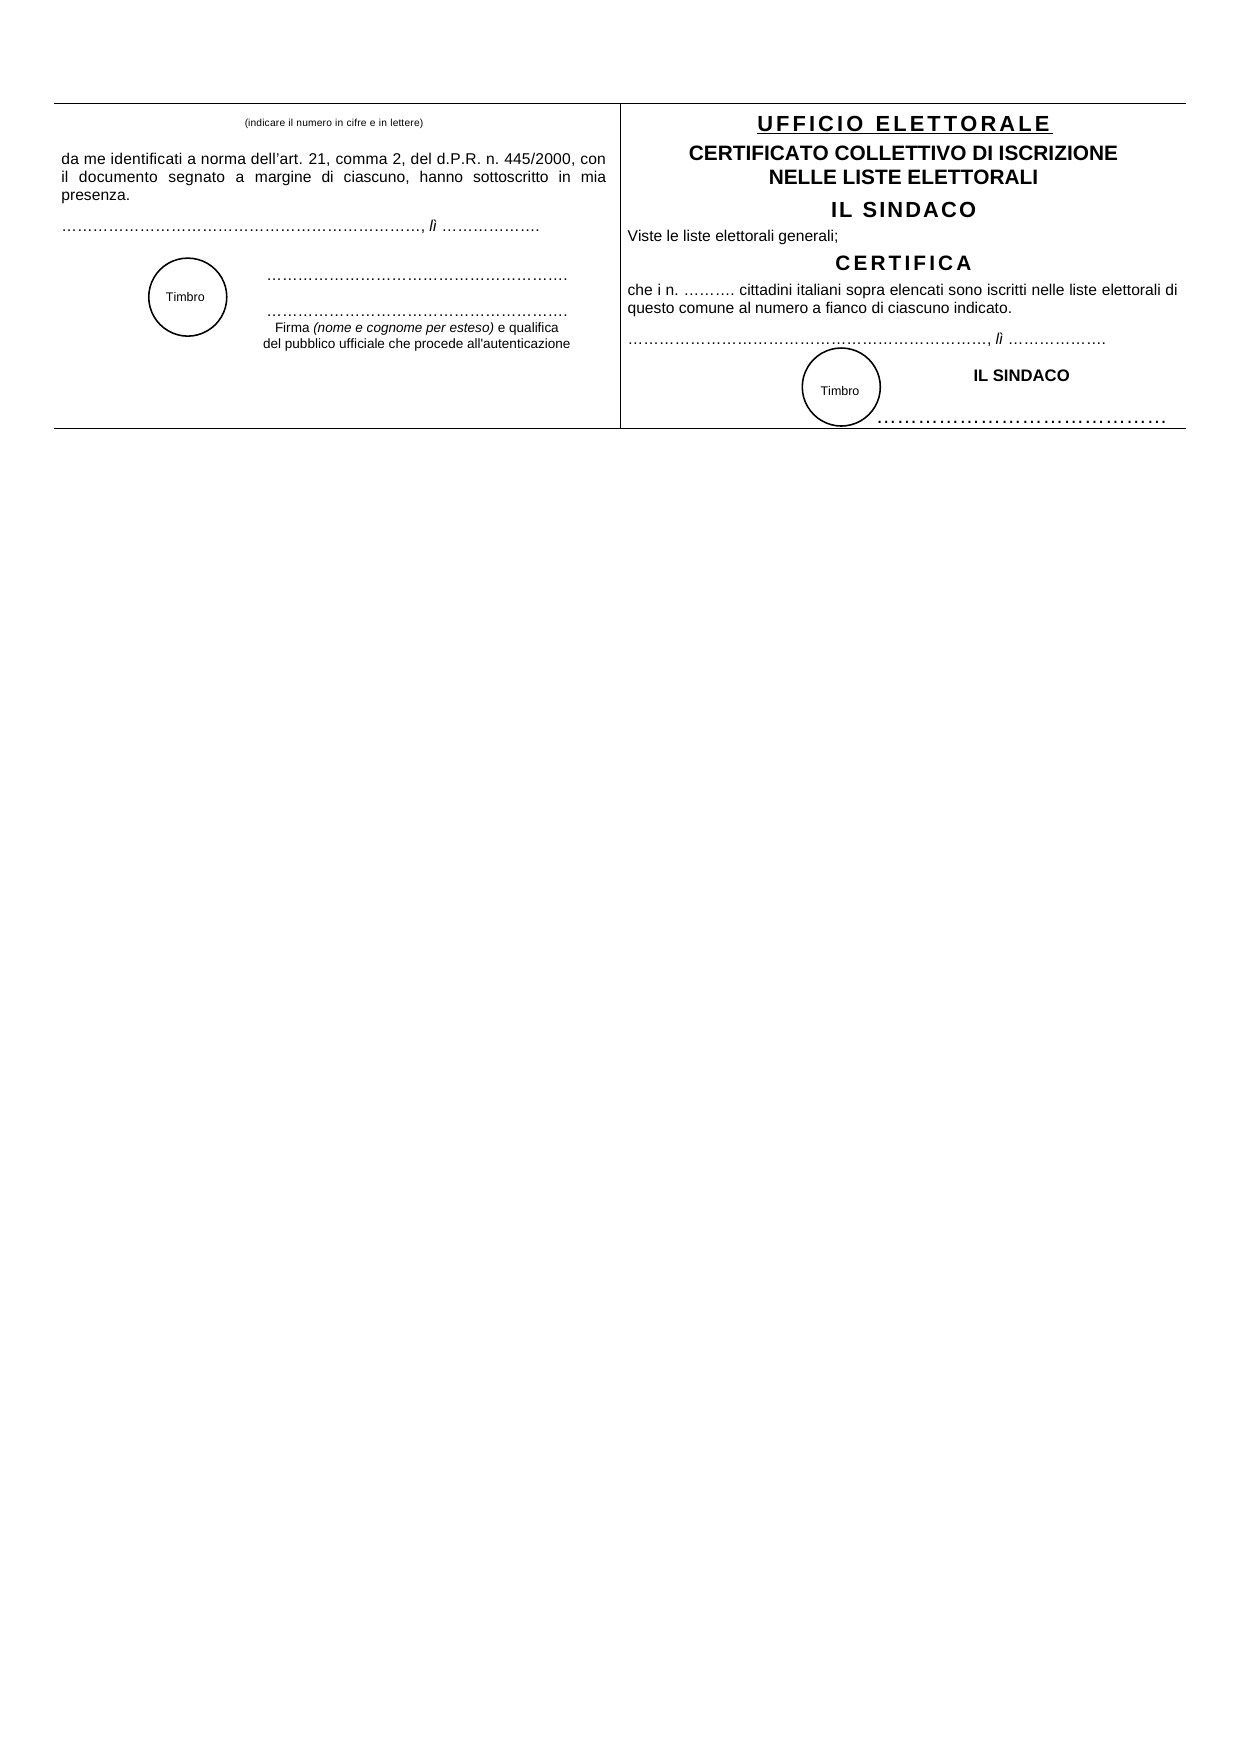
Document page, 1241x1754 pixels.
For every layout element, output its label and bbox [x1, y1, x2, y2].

table_header [621, 104, 1186, 428]
table_header [54, 104, 620, 428]
